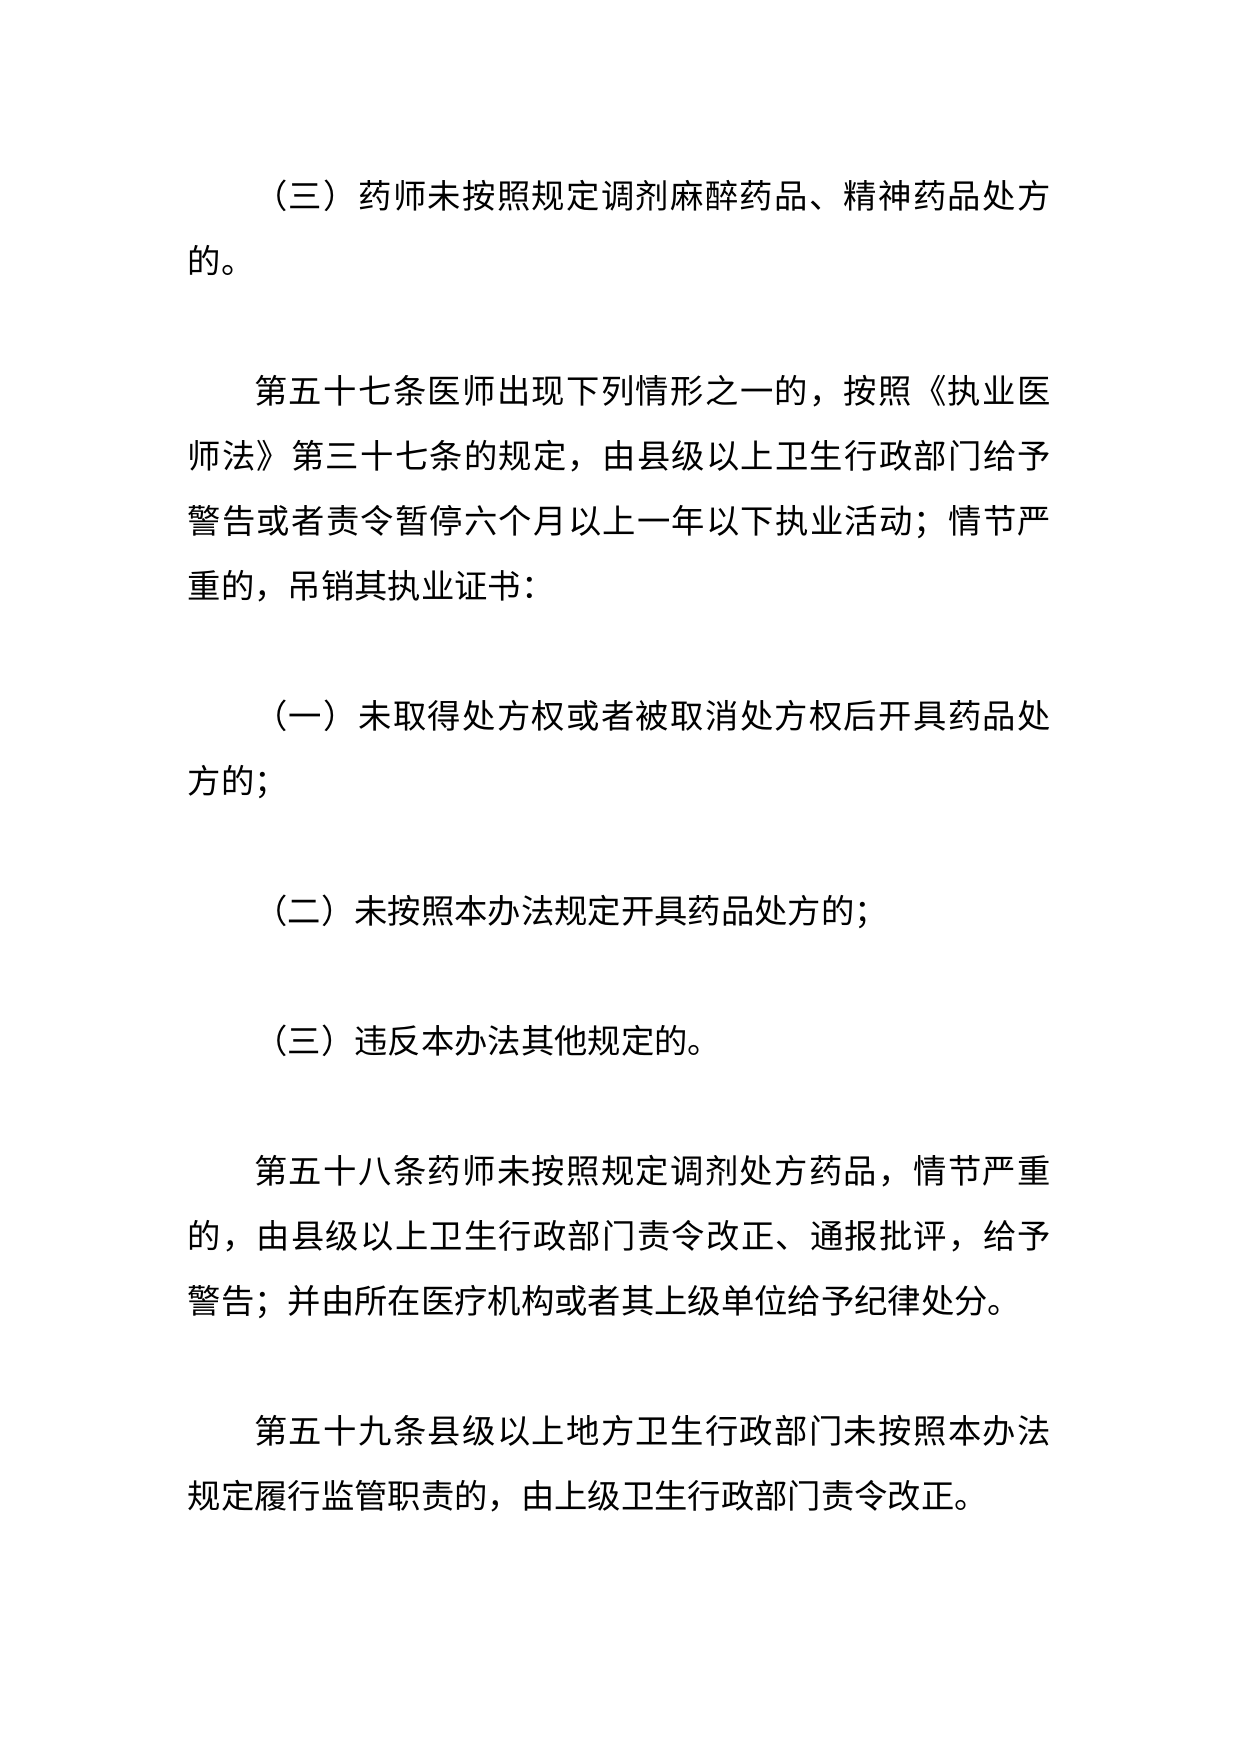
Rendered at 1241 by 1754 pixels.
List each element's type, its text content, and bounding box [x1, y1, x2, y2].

text 第五十九条县级以上地方卫生行政部门未按照本办法规定履行监管职责的，由上级卫生行政部门责令改正。 [187, 1397, 1053, 1527]
text （三）违反本办法其他规定的。 [187, 1007, 1053, 1072]
text 第五十八条药师未按照规定调剂处方药品，情节严重的，由县级以上卫生行政部门责令改正、通报批评，给予警告；并由所在医疗机构或者其上级单位给予纪律处分。 [187, 1137, 1053, 1332]
text 第五十七条医师出现下列情形之一的，按照《执业医师法》第三十七条的规定，由县级以上卫生行政部门给予警告或者责令暂停六个月以上一年以下执业活动；情节严重的，吊销其执业证书： [187, 357, 1053, 617]
text （二）未按照本办法规定开具药品处方的； [187, 877, 1053, 942]
text （三）药师未按照规定调剂麻醉药品、精神药品处方的。 [187, 162, 1053, 292]
text （一）未取得处方权或者被取消处方权后开具药品处方的； [187, 682, 1053, 812]
